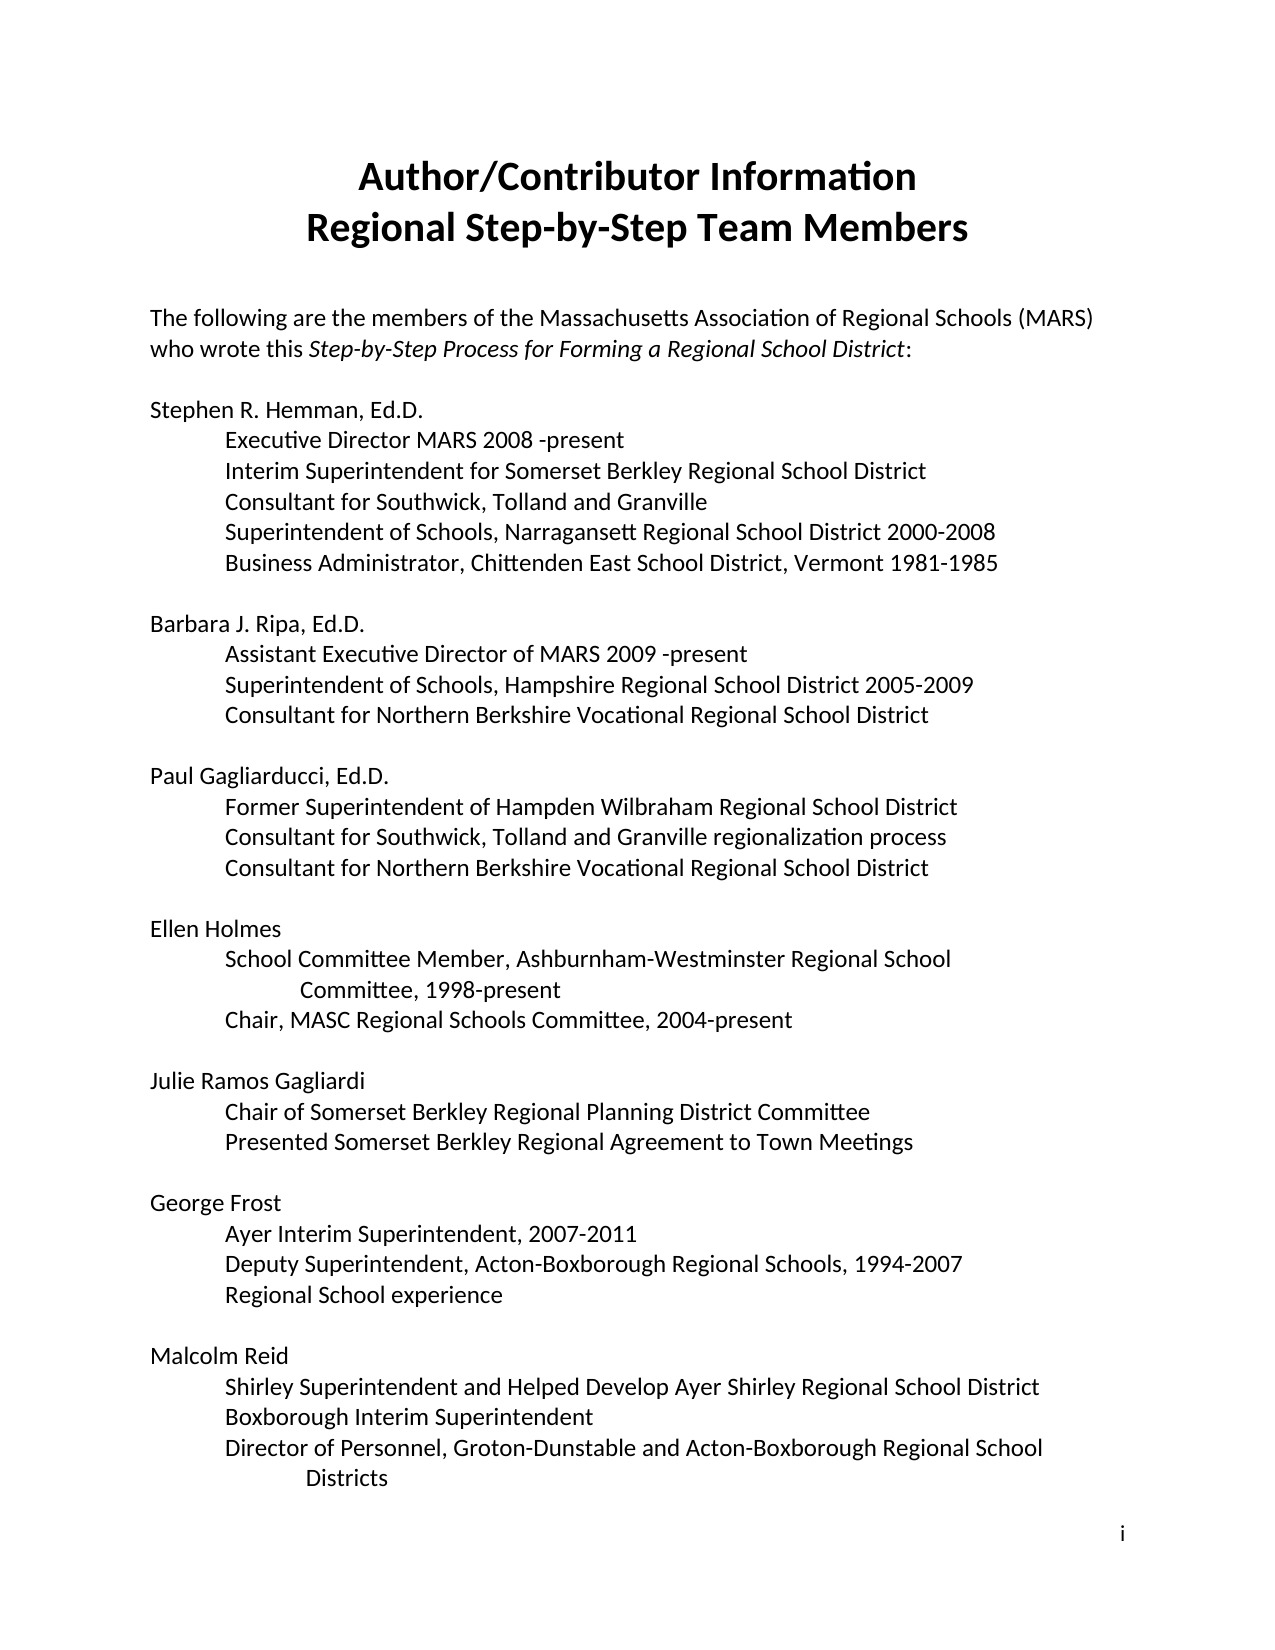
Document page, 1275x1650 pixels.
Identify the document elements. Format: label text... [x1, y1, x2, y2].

text Regional School experience [150, 1279, 1125, 1310]
text The following are the members of the Massachusetts Association of Regional Schools (MARS) who wrote this Step-by-Step Process for Forming a Regional School District: [150, 302, 1125, 363]
text Consultant for Southwick, Tolland and Granville regionalization process [150, 821, 1125, 852]
text Chair, MASC Regional Schools Committee, 2004-present [150, 1004, 1125, 1035]
text Ellen Holmes [150, 913, 1125, 943]
text Shirley Superintendent and Helped Develop Ayer Shirley Regional School District [150, 1371, 1125, 1401]
text Author/Contributor Information [150, 150, 1125, 201]
text Ayer Interim Superintendent, 2007-2011 [150, 1218, 1125, 1249]
text Chair of Somerset Berkley Regional Planning District Committee [150, 1096, 1125, 1127]
text Presented Somerset Berkley Regional Agreement to Town Meetings [150, 1127, 1125, 1157]
text Consultant for Northern Berkshire Vocational Regional School District [150, 699, 1125, 730]
text Assistant Executive Director of MARS 2009 -present [150, 638, 1125, 669]
text Paul Gagliarducci, Ed.D. [150, 760, 1125, 791]
text Former Superintendent of Hampden Wilbraham Regional School District [150, 791, 1125, 821]
text Regional Step-by-Step Team Members [150, 201, 1125, 252]
text George Frost [150, 1188, 1125, 1218]
text Consultant for Southwick, Tolland and Granville [150, 486, 1125, 516]
text Executive Director MARS 2008 -present [150, 424, 1125, 455]
text Malcolm Reid [150, 1340, 1125, 1371]
text Superintendent of Schools, Hampshire Regional School District 2005-2009 [150, 669, 1125, 699]
text Districts [225, 1462, 1125, 1493]
text Interim Superintendent for Somerset Berkley Regional School District [150, 455, 1125, 486]
text Director of Personnel, Groton-Dunstable and Acton-Boxborough Regional School [150, 1432, 1125, 1462]
text Boxborough Interim Superintendent [150, 1401, 1125, 1432]
text Superintendent of Schools, Narragansett Regional School District 2000-2008 [150, 516, 1125, 547]
text Barbara J. Ripa, Ed.D. [150, 608, 1125, 638]
text School Committee Member, Ashburnham-Westminster Regional School [150, 943, 1125, 974]
text Business Administrator, Chittenden East School District, Vermont 1981-1985 [150, 547, 1125, 577]
text Consultant for Northern Berkshire Vocational Regional School District [150, 852, 1125, 882]
text Stephen R. Hemman, Ed.D. [150, 394, 1125, 424]
text Julie Ramos Gagliardi [150, 1066, 1125, 1096]
text Deputy Superintendent, Acton-Boxborough Regional Schools, 1994-2007 [150, 1249, 1125, 1279]
text Committee, 1998-present [150, 974, 1125, 1004]
